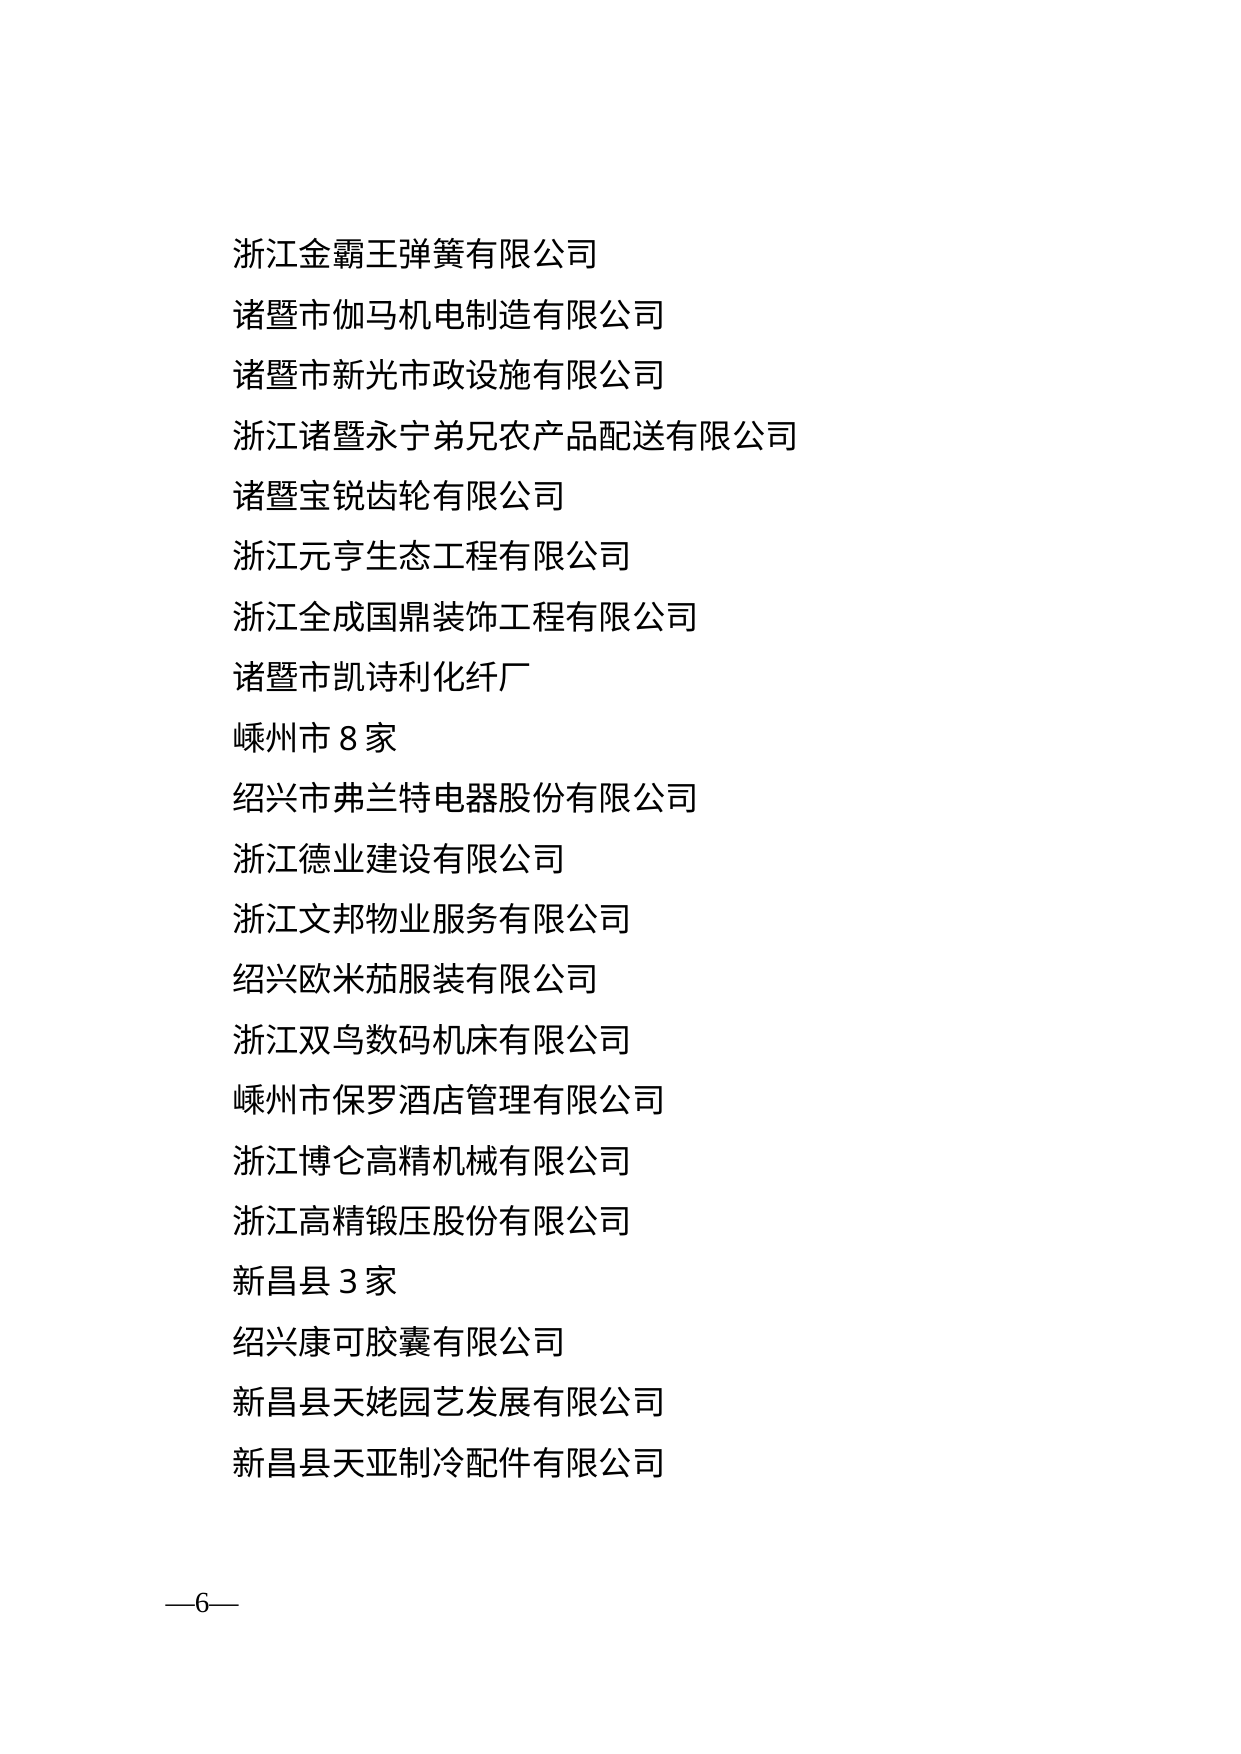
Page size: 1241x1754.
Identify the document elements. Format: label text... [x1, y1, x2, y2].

text 绍兴市弗兰特电器股份有限公司 [165, 762, 1087, 823]
text 诸暨市凯诗利化纤厂 [165, 641, 1087, 702]
text 浙江博仑高精机械有限公司 [165, 1125, 1087, 1185]
text 诸暨宝锐齿轮有限公司 [165, 460, 1087, 521]
text 诸暨市伽马机电制造有限公司 [165, 279, 1087, 339]
text 浙江诸暨永宁弟兄农产品配送有限公司 [165, 400, 1087, 460]
text 嵊州市保罗酒店管理有限公司 [165, 1064, 1087, 1125]
text 浙江双鸟数码机床有限公司 [165, 1004, 1087, 1064]
text 浙江德业建设有限公司 [165, 823, 1087, 883]
text 浙江全成国鼎装饰工程有限公司 [165, 581, 1087, 641]
text 诸暨市新光市政设施有限公司 [165, 339, 1087, 400]
text 绍兴欧米茄服装有限公司 [165, 943, 1087, 1004]
text 新昌县3家 [165, 1246, 1087, 1306]
text 浙江元亨生态工程有限公司 [165, 521, 1087, 581]
text 新昌县天亚制冷配件有限公司 [165, 1427, 1087, 1487]
text 浙江高精锻压股份有限公司 [165, 1185, 1087, 1246]
text 浙江文邦物业服务有限公司 [165, 883, 1087, 943]
text 嵊州市8家 [165, 702, 1087, 762]
text 浙江金霸王弹簧有限公司 [165, 218, 1087, 279]
text 绍兴康可胶囊有限公司 [165, 1306, 1087, 1366]
text 新昌县天姥园艺发展有限公司 [165, 1366, 1087, 1427]
